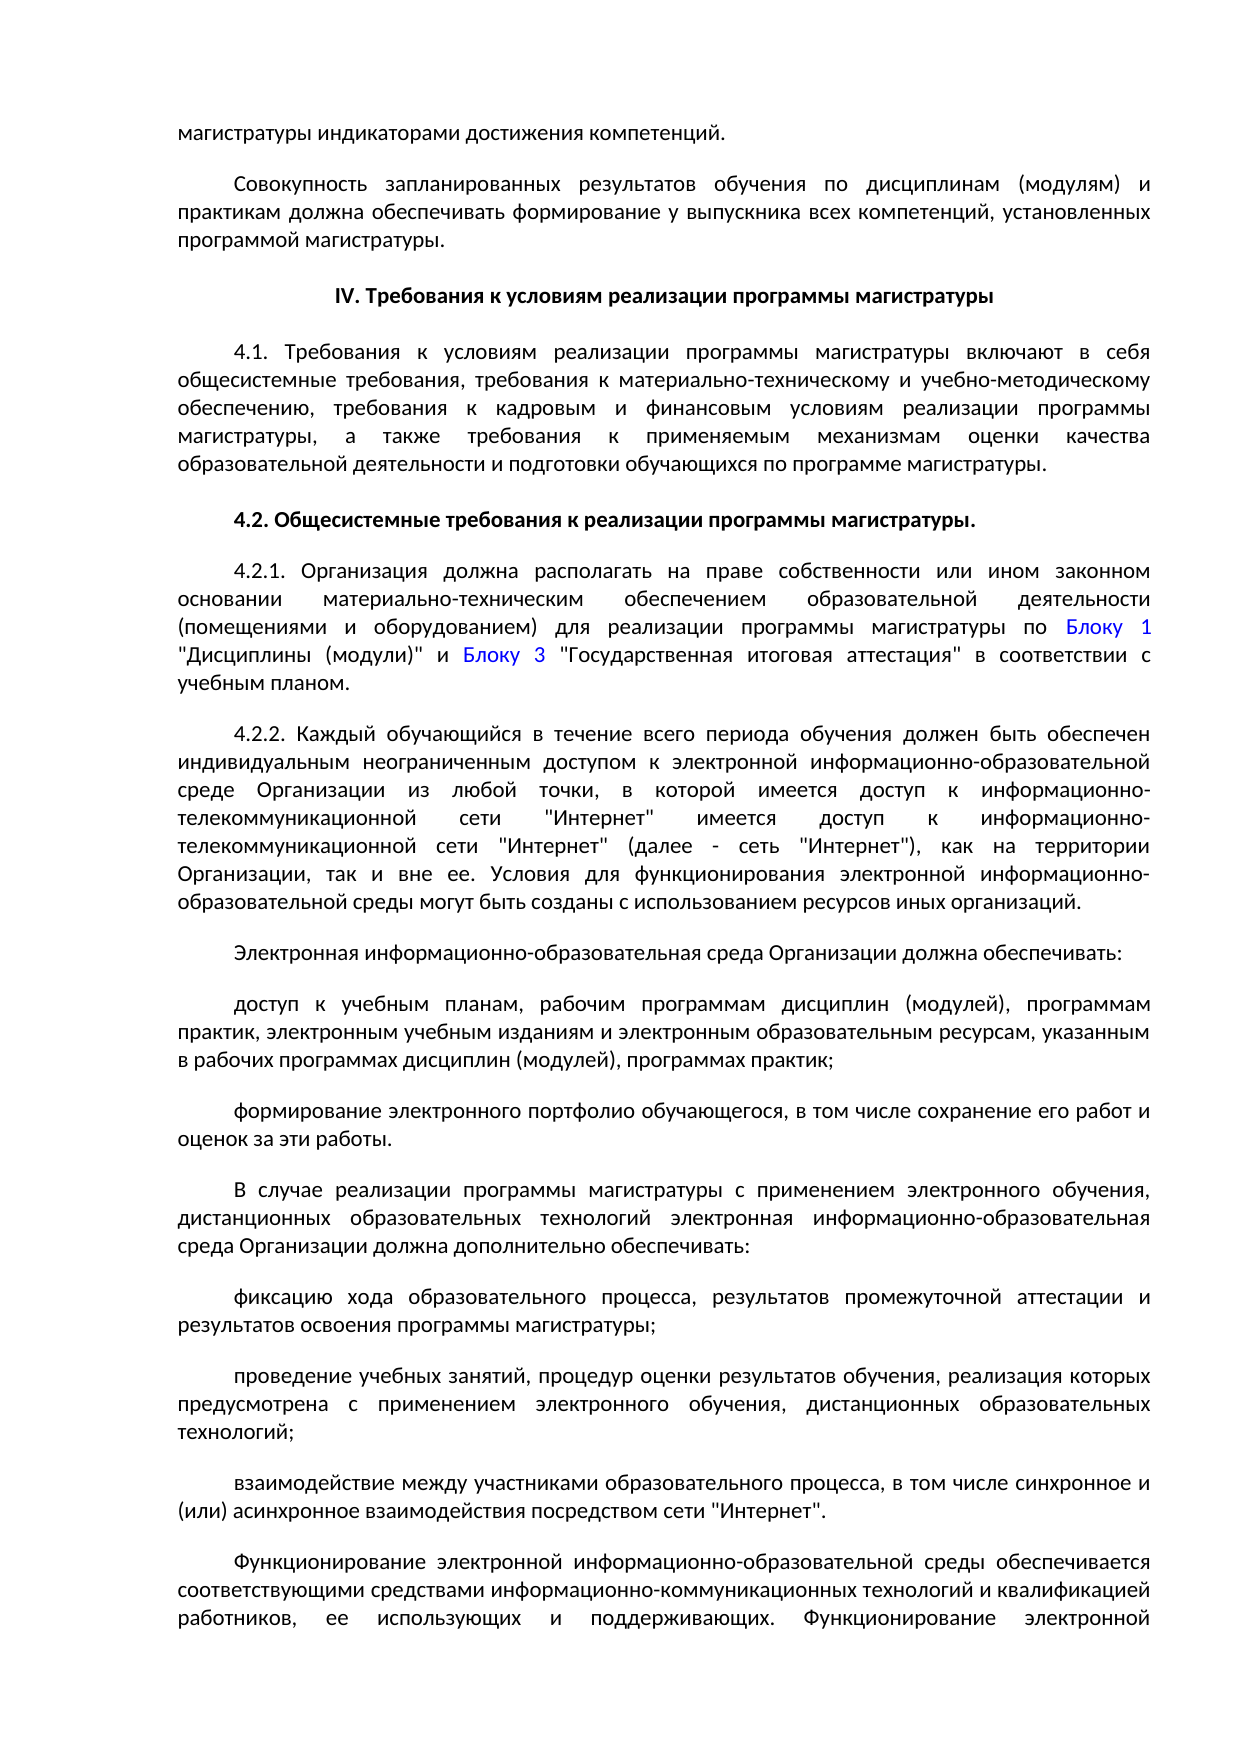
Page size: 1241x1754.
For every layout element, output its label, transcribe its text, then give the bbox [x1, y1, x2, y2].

title IV. Требования к условиям реализации программы магистратуры [177, 281, 1152, 309]
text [177, 118, 1152, 146]
text 4.2.2. Каждый обучающийся в течение всего периода обучения должен быть обеспечен индивидуальным неограниченным доступом к электронной информационно-образовательной среде Организации из любой точки, в которой имеется доступ к информационно-телекоммуникационной сети "Интернет" имеется доступ к информационно-телекоммуникационной сети "Интернет" (далее - сеть "Интернет"), как на территории Организации, так и вне ее. Условия для функционирования электронной информационно-образовательной среды могут быть созданы с использованием ресурсов иных организаций. [177, 719, 1152, 915]
text доступ к учебным планам, рабочим программам дисциплин (модулей), программам практик, электронным учебным изданиям и электронным образовательным ресурсам, указанным в рабочих программах дисциплин (модулей), программах практик; [177, 989, 1152, 1073]
text взаимодействие между участниками образовательного процесса, в том числе синхронное и (или) асинхронное взаимодействия посредством сети "Интернет". [177, 1468, 1152, 1524]
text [177, 1547, 1152, 1631]
text формирование электронного портфолио обучающегося, в том числе сохранение его работ и оценок за эти работы. [177, 1096, 1152, 1152]
title 4.2. Общесистемные требования к реализации программы магистратуры. [177, 505, 1152, 533]
text В случае реализации программы магистратуры с применением электронного обучения, дистанционных образовательных технологий электронная информационно-образовательная среда Организации должна дополнительно обеспечивать: [177, 1175, 1152, 1259]
text 4.1. Требования к условиям реализации программы магистратуры включают в себя общесистемные требования, требования к материально-техническому и учебно-методическому обеспечению, требования к кадровым и финансовым условиям реализации программы магистратуры, а также требования к применяемым механизмам оценки качества образовательной деятельности и подготовки обучающихся по программе магистратуры. [177, 337, 1152, 477]
text Электронная информационно-образовательная среда Организации должна обеспечивать: [177, 938, 1152, 966]
text 4.2.1. Организация должна располагать на праве собственности или ином законном основании материально-техническим обеспечением образовательной деятельности (помещениями и оборудованием) для реализации программы магистратуры по Блоку 1 "Дисциплины (модули)" и Блоку 3 "Государственная итоговая аттестация" в соответствии с учебным планом. [177, 556, 1152, 696]
text Совокупность запланированных результатов обучения по дисциплинам (модулям) и практикам должна обеспечивать формирование у выпускника всех компетенций, установленных программой магистратуры. [177, 169, 1152, 253]
text фиксацию хода образовательного процесса, результатов промежуточной аттестации и результатов освоения программы магистратуры; [177, 1282, 1152, 1338]
text проведение учебных занятий, процедур оценки результатов обучения, реализация которых предусмотрена с применением электронного обучения, дистанционных образовательных технологий; [177, 1361, 1152, 1445]
